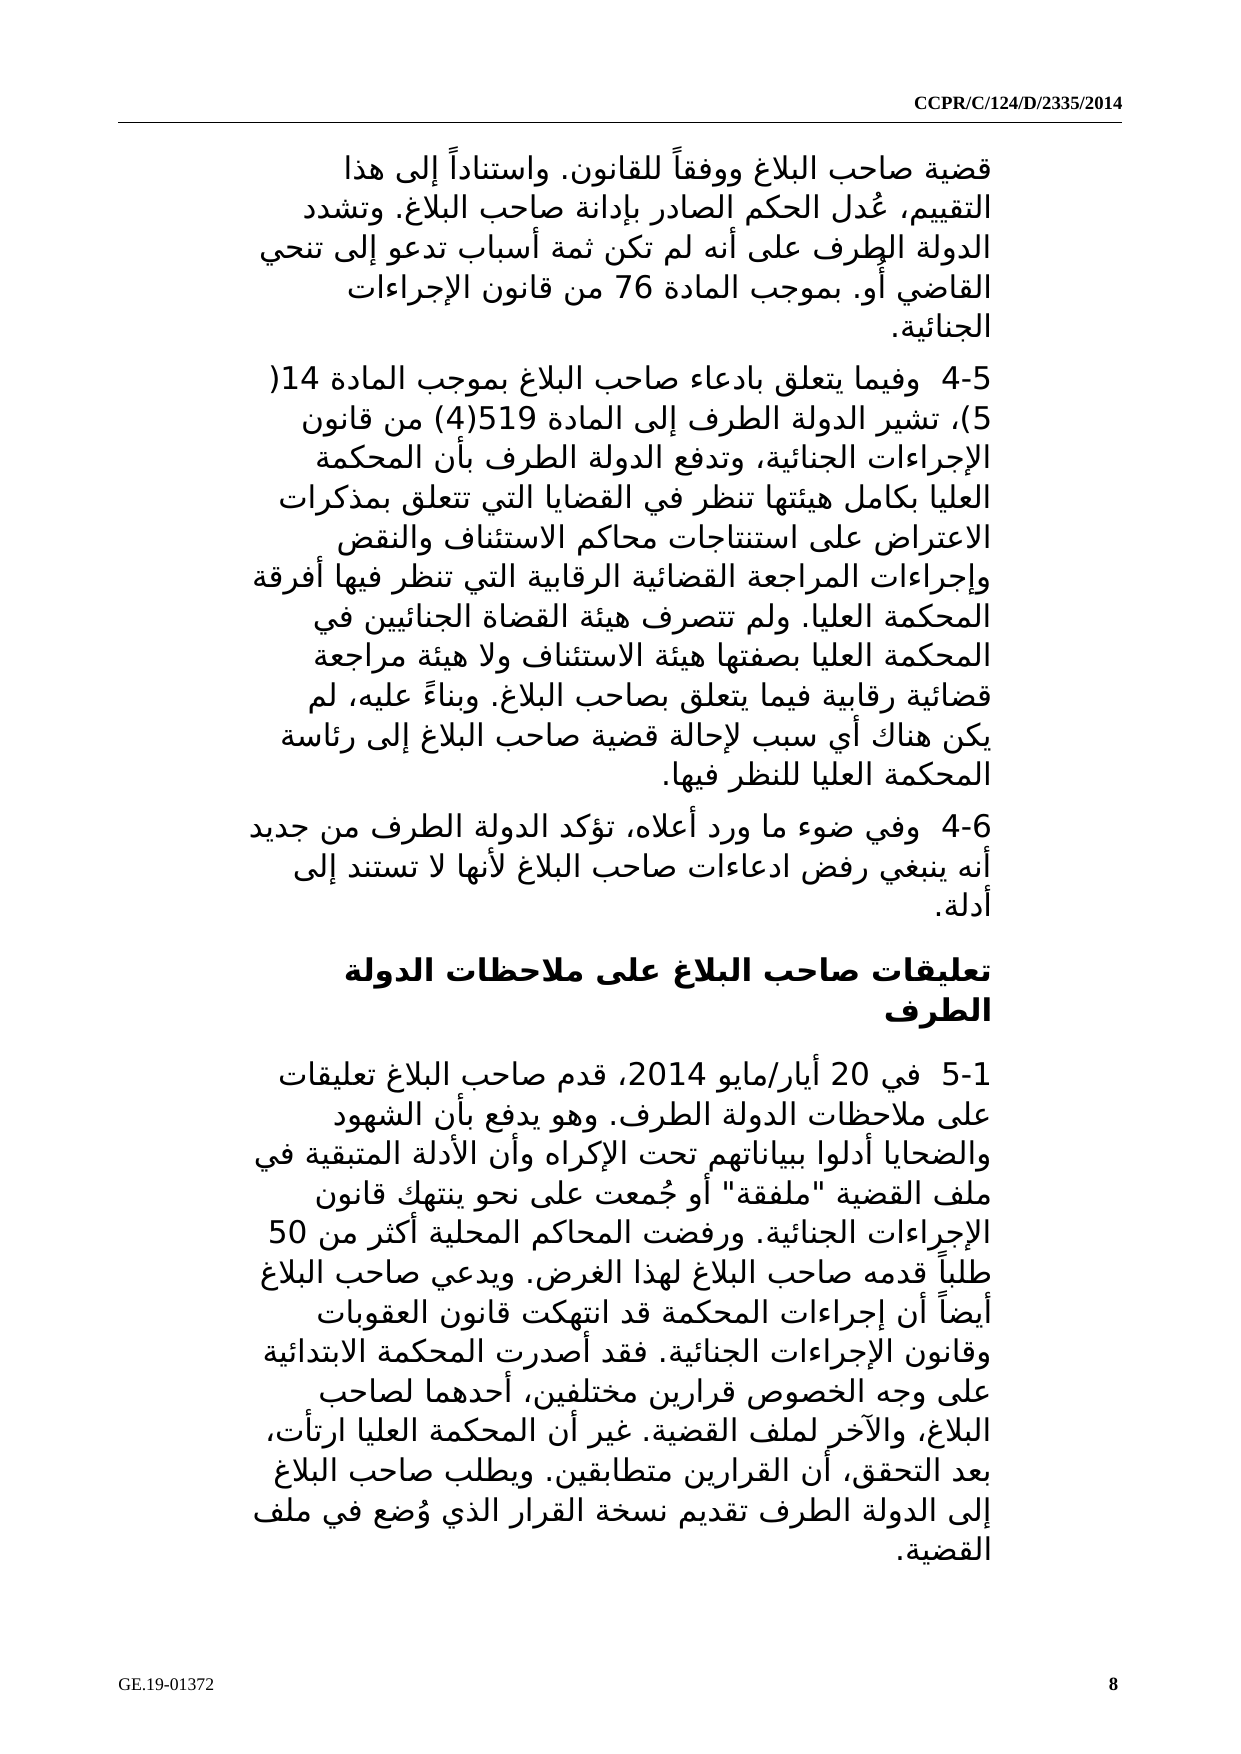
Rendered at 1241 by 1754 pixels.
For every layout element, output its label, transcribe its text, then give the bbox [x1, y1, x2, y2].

text 5-1 في 20 أيار/مايو 2014، قدم صاحب البلاغ تعليقات على ملاحظات الدولة الطرف. وهو يدفع بأن الشهود والضحايا أدلوا ببياناتهم تحت الإكراه وأن الأدلة المتبقية في ملف القضية "ملفقة" أو جُمعت على نحو ينتهك قانون الإجراءات الجنائية. ورفضت المحاكم المحلية أكثر من 50 طلباً قدمه صاحب البلاغ لهذا الغرض. ويدعي صاحب البلاغ أيضاً أن إجراءات المحكمة قد انتهكت قانون العقوبات وقانون الإجراءات الجنائية. فقد أصدرت المحكمة الابتدائية على وجه الخصوص قرارين مختلفين، أحدهما لصاحب البلاغ، والآخر لملف القضية. غير أن المحكمة العليا ارتأت، بعد التحقق، أن القرارين متطابقين. ويطلب صاحب البلاغ إلى الدولة الطرف تقديم نسخة القرار الذي وُضع في ملف القضية. [248, 1054, 992, 1568]
text 4-6 وفي ضوء ما ورد أعلاه، تؤكد الدولة الطرف من جديد أنه ينبغي رفض ادعاءات صاحب البلاغ لأنها لا تستند إلى أدلة. [248, 806, 992, 925]
text تعليقات صاحب البلاغ على ملاحظات الدولة الطرف [248, 950, 1122, 1029]
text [248, 148, 992, 346]
text 4-5 وفيما يتعلق بادعاء صاحب البلاغ بموجب المادة 14(5)، تشير الدولة الطرف إلى المادة 519(4) من قانون الإجراءات الجنائية، وتدفع الدولة الطرف بأن المحكمة العليا بكامل هيئتها تنظر في القضايا التي تتعلق بمذكرات الاعتراض على استنتاجات محاكم الاستئناف والنقض وإجراءات المراجعة القضائية الرقابية التي تنظر فيها أفرقة المحكمة العليا. ولم تتصرف هيئة القضاة الجنائيين في المحكمة العليا بصفتها هيئة الاستئناف ولا هيئة مراجعة قضائية رقابية فيما يتعلق بصاحب البلاغ. وبناءً عليه، لم يكن هناك أي سبب لإحالة قضية صاحب البلاغ إلى رئاسة المحكمة العليا للنظر فيها. [248, 358, 992, 793]
